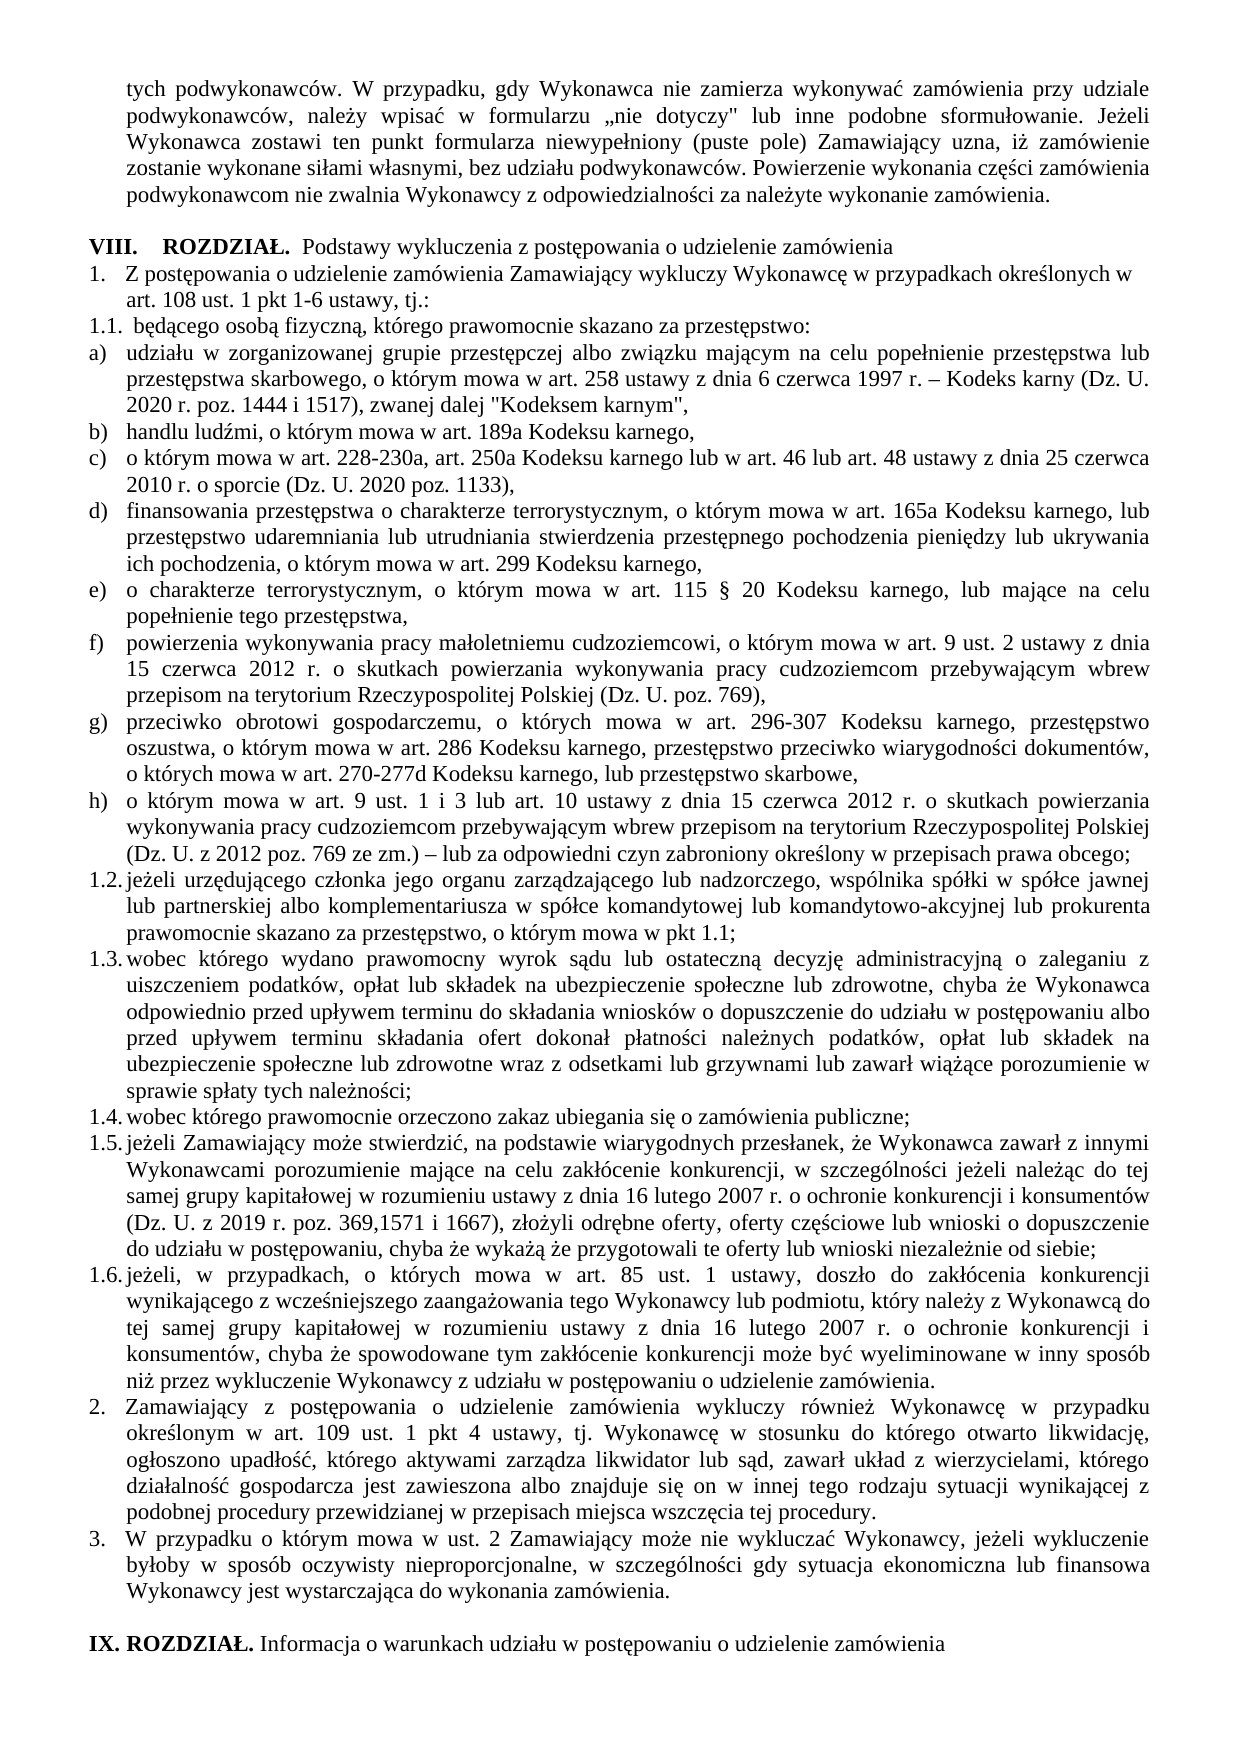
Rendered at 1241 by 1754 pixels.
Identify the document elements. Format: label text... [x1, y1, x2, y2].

text a) udziału w zorganizowanej grupie przestępczej albo związku mającym na celu popełnienie przestępstwa lub przestępstwa skarbowego, o którym mowa w art. 258 ustawy z dnia 6 czerwca 1997 r. – Kodeks karny (Dz. U. 2020 r. poz. 1444 i 1517), zwanej dalej "Kodeksem karnym", [89, 339, 1151, 418]
text 2. Zamawiający z postępowania o udzielenie zamówienia wykluczy również Wykonawcę w przypadku określonym w art. 109 ust. 1 pkt 4 ustawy, tj. Wykonawcę w stosunku do którego otwarto likwidację, ogłoszono upadłość, którego aktywami zarządza likwidator lub sąd, zawarł układ z wierzycielami, którego działalność gospodarcza jest zawieszona albo znajduje się on w innej tego rodzaju sytuacji wynikającej z podobnej procedury przewidzianej w przepisach miejsca wszczęcia tej procedury. [89, 1393, 1151, 1525]
text e) o charakterze terrorystycznym, o którym mowa w art. 115 § 20 Kodeksu karnego, lub mające na celu popełnienie tego przestępstwa, [89, 576, 1151, 629]
text h) o którym mowa w art. 9 ust. 1 i 3 lub art. 10 ustawy z dnia 15 czerwca 2012 r. o skutkach powierzania wykonywania pracy cudzoziemcom przebywającym wbrew przepisom na terytorium Rzeczypospolitej Polskiej (Dz. U. z 2012 poz. 769 ze zm.) – lub za odpowiedni czyn zabroniony określony w przepisach prawa obcego; [89, 787, 1151, 866]
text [89, 75, 1151, 207]
text IX. ROZDZIAŁ. Informacja o warunkach udziału w postępowaniu o udzielenie zamówienia [89, 1630, 1151, 1657]
text b) handlu ludźmi, o którym mowa w art. 189a Kodeksu karnego, [89, 418, 1151, 444]
text 1.1. będącego osobą fizyczną, którego prawomocnie skazano za przestępstwo: [89, 312, 1151, 339]
text d) finansowania przestępstwa o charakterze terrorystycznym, o którym mowa w art. 165a Kodeksu karnego, lub przestępstwo udaremniania lub utrudniania stwierdzenia przestępnego pochodzenia pieniędzy lub ukrywania ich pochodzenia, o którym mowa w art. 299 Kodeksu karnego, [89, 497, 1151, 576]
text VIII. ROZDZIAŁ. Podstawy wykluczenia z postępowania o udzielenie zamówienia [89, 233, 1151, 260]
text 3. W przypadku o którym mowa w ust. 2 Zamawiający może nie wykluczać Wykonawcy, jeżeli wykluczenie byłoby w sposób oczywisty nieproporcjonalne, w szczególności gdy sytuacja ekonomiczna lub finansowa Wykonawcy jest wystarczająca do wykonania zamówienia. [89, 1525, 1151, 1604]
text 1. Z postępowania o udzielenie zamówienia Zamawiający wykluczy Wykonawcę w przypadkach określonych w art. 108 ust. 1 pkt 1-6 ustawy, tj.: [89, 260, 1151, 312]
text 1.6. jeżeli, w przypadkach, o których mowa w art. 85 ust. 1 ustawy, doszło do zakłócenia konkurencji wynikającego z wcześniejszego zaangażowania tego Wykonawcy lub podmiotu, który należy z Wykonawcą do tej samej grupy kapitałowej w rozumieniu ustawy z dnia 16 lutego 2007 r. o ochronie konkurencji i konsumentów, chyba że spowodowane tym zakłócenie konkurencji może być wyeliminowane w inny sposób niż przez wykluczenie Wykonawcy z udziału w postępowaniu o udzielenie zamówienia. [89, 1261, 1151, 1393]
text 1.4. wobec którego prawomocnie orzeczono zakaz ubiegania się o zamówienia publiczne; [89, 1103, 1151, 1129]
text 1.2. jeżeli urzędującego członka jego organu zarządzającego lub nadzorczego, wspólnika spółki w spółce jawnej lub partnerskiej albo komplementariusza w spółce komandytowej lub komandytowo-akcyjnej lub prokurenta prawomocnie skazano za przestępstwo, o którym mowa w pkt 1.1; [89, 866, 1151, 945]
text 1.5. jeżeli Zamawiający może stwierdzić, na podstawie wiarygodnych przesłanek, że Wykonawca zawarł z innymi Wykonawcami porozumienie mające na celu zakłócenie konkurencji, w szczególności jeżeli należąc do tej samej grupy kapitałowej w rozumieniu ustawy z dnia 16 lutego 2007 r. o ochronie konkurencji i konsumentów (Dz. U. z 2019 r. poz. 369,1571 i 1667), złożyli odrębne oferty, oferty częściowe lub wnioski o dopuszczenie do udziału w postępowaniu, chyba że wykażą że przygotowali te oferty lub wnioski niezależnie od siebie; [89, 1129, 1151, 1261]
text f) powierzenia wykonywania pracy małoletniemu cudzoziemcowi, o którym mowa w art. 9 ust. 2 ustawy z dnia 15 czerwca 2012 r. o skutkach powierzania wykonywania pracy cudzoziemcom przebywającym wbrew przepisom na terytorium Rzeczypospolitej Polskiej (Dz. U. poz. 769), [89, 629, 1151, 708]
text 1.3. wobec którego wydano prawomocny wyrok sądu lub ostateczną decyzję administracyjną o zaleganiu z uiszczeniem podatków, opłat lub składek na ubezpieczenie społeczne lub zdrowotne, chyba że Wykonawca odpowiednio przed upływem terminu do składania wniosków o dopuszczenie do udziału w postępowaniu albo przed upływem terminu składania ofert dokonał płatności należnych podatków, opłat lub składek na ubezpieczenie społeczne lub zdrowotne wraz z odsetkami lub grzywnami lub zawarł wiążące porozumienie w sprawie spłaty tych należności; [89, 945, 1151, 1103]
text c) o którym mowa w art. 228-230a, art. 250a Kodeksu karnego lub w art. 46 lub art. 48 ustawy z dnia 25 czerwca 2010 r. o sporcie (Dz. U. 2020 poz. 1133), [89, 444, 1151, 497]
text g) przeciwko obrotowi gospodarczemu, o których mowa w art. 296-307 Kodeksu karnego, przestępstwo oszustwa, o którym mowa w art. 286 Kodeksu karnego, przestępstwo przeciwko wiarygodności dokumentów, o których mowa w art. 270-277d Kodeksu karnego, lub przestępstwo skarbowe, [89, 708, 1151, 787]
